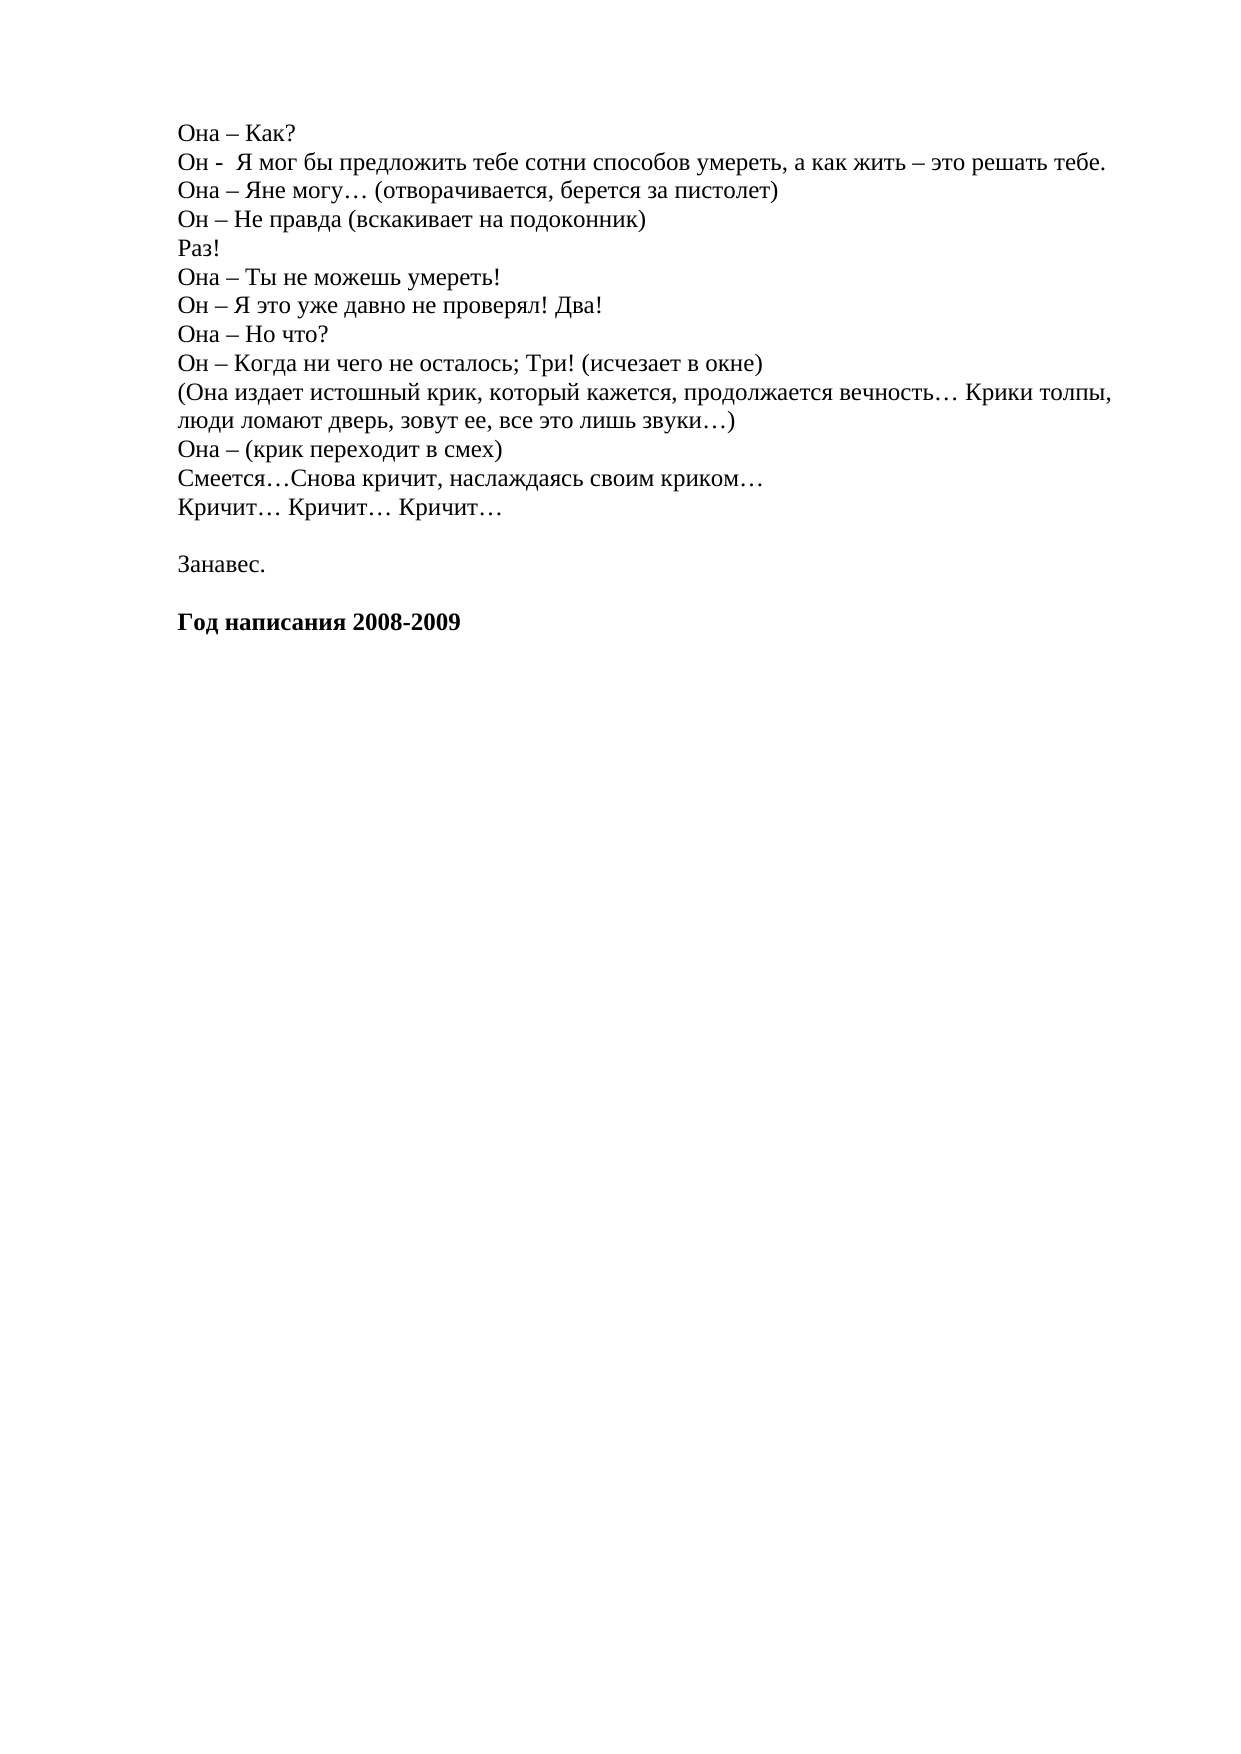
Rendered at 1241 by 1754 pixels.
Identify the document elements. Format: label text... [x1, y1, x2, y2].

text Кричит… Кричит… Кричит… [177, 492, 1152, 521]
text Она – (крик переходит в смех) [177, 434, 1152, 463]
text Он – Когда ни чего не осталось; Три! (исчезает в окне) [177, 348, 1152, 377]
text Она – Ты не можешь умереть! [177, 262, 1152, 291]
text Занавес. [177, 549, 1152, 578]
text Она – Яне могу… (отворачивается, берется за пистолет) [177, 176, 1152, 204]
text Он - Я мог бы предложить тебе сотни способов умереть, а как жить – это решать тебе. [177, 147, 1152, 176]
text Она – Как? [177, 118, 1152, 147]
text Смеется…Снова кричит, наслаждаясь своим криком… [177, 463, 1152, 492]
text (Она издает истошный крик, который кажется, продолжается вечность… Крики толпы, люди ломают дверь, зовут ее, все это лишь звуки…) [177, 377, 1152, 434]
text Он – Не правда (вскакивает на подоконник) [177, 204, 1152, 233]
text Год написания 2008-2009 [177, 607, 1152, 636]
text Раз! [177, 233, 1152, 262]
text Она – Но что? [177, 319, 1152, 348]
text Он – Я это уже давно не проверял! Два! [177, 291, 1152, 319]
